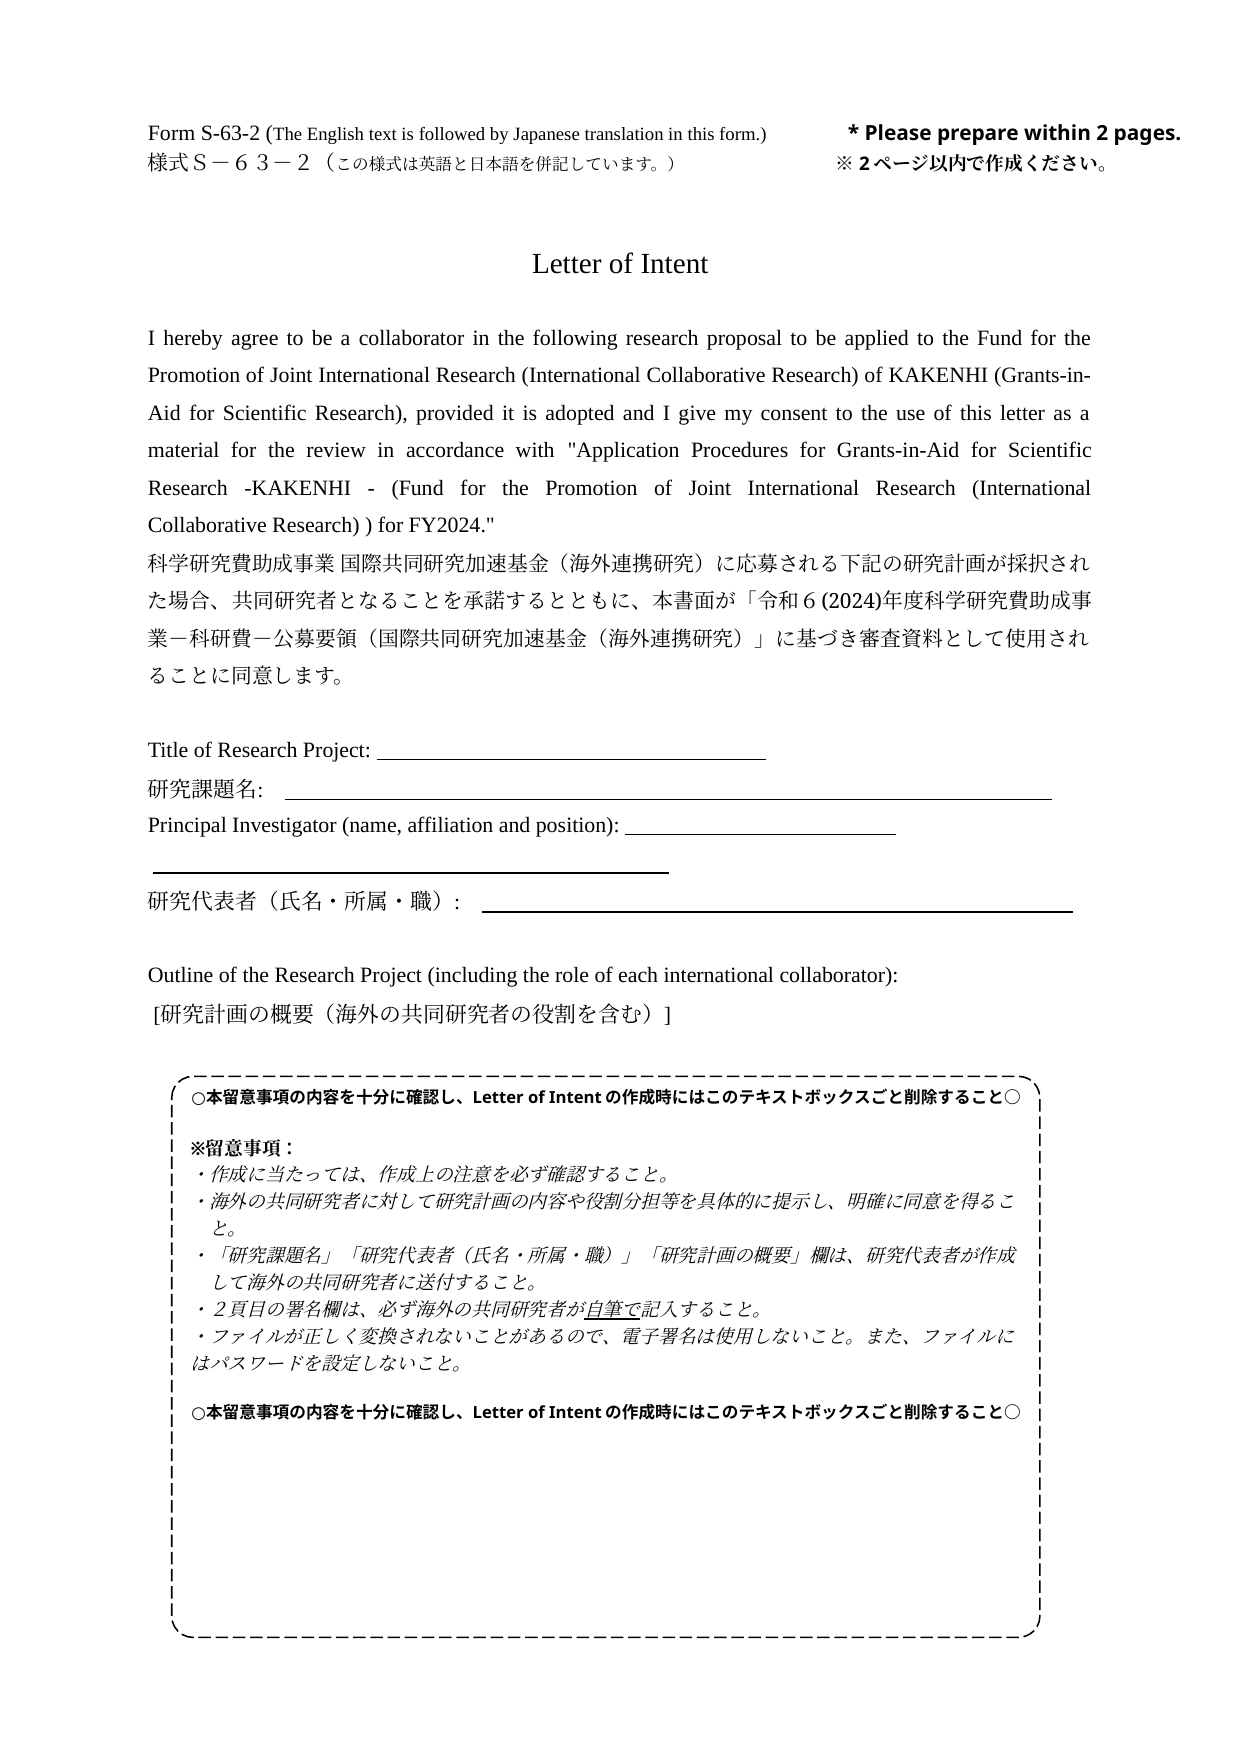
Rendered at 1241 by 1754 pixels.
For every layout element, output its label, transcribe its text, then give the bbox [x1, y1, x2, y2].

text 研究代表者（氏名・所属・職）: [148, 881, 1092, 919]
text Title of Research Project: [148, 731, 1092, 769]
text Outline of the Research Project (including the role of each international collaborator): [148, 956, 1092, 994]
text Principal Investigator (name, affiliation and position): [148, 806, 1092, 844]
text 科学研究費助成事業 国際共同研究加速基金（海外連携研究）に応募される下記の研究計画が採択された場合、共同研究者となることを承諾するとともに、本書面が「令和６(2024)年度科学研究費助成事業－科研費－公募要領（国際共同研究加速基金（海外連携研究）」に基づき審査資料として使用されることに同意します。 [148, 544, 1092, 694]
text [研究計画の概要（海外の共同研究者の役割を含む）] [148, 994, 1092, 1031]
text I hereby agree to be a collaborator in the following research proposal to be applied to the Fund for the Promotion of Joint International Research (International Collaborative Research) of KAKENHI (Grants-in-Aid for Scientific Research), provided it is adopted and I give my consent to the use of this letter as a material for the review in accordance with "Application Procedures for Grants-in-Aid for Scientific Research -KAKENHI - (Fund for the Promotion of Joint International Research (International Collaborative Research) ) for FY2024." [148, 319, 1092, 544]
text Letter of Intent [148, 244, 1092, 281]
text 研究課題名: [148, 769, 1092, 806]
